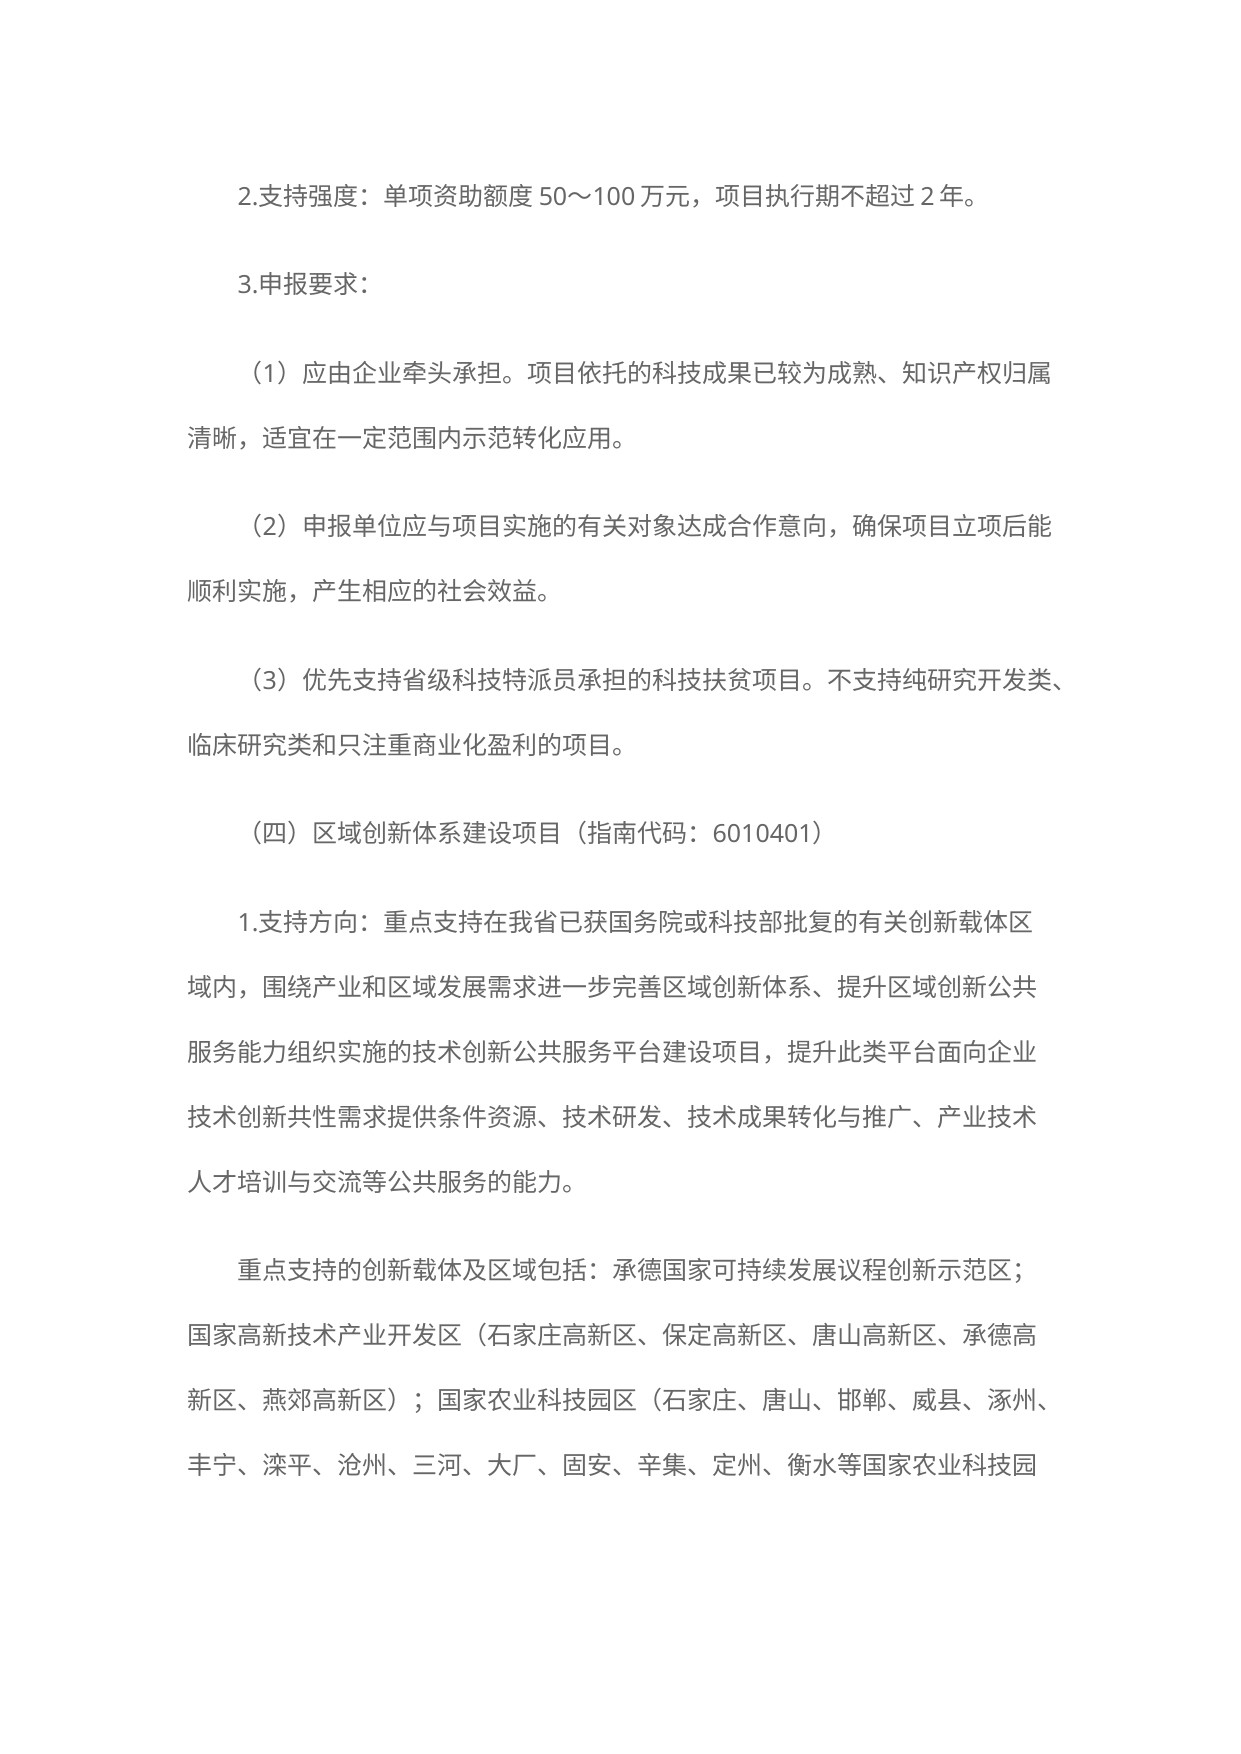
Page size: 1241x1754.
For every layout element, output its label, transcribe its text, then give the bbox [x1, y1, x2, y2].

text （2）申报单位应与项目实施的有关对象达成合作意向，确保项目立项后能顺利实施，产生相应的社会效益。 [187, 492, 1053, 622]
text （四）区域创新体系建设项目（指南代码：6010401） [187, 799, 1053, 864]
text 3.申报要求： [187, 250, 1053, 315]
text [187, 1236, 1053, 1496]
text （3）优先支持省级科技特派员承担的科技扶贫项目。不支持纯研究开发类、临床研究类和只注重商业化盈利的项目。 [187, 646, 1053, 776]
text （1）应由企业牵头承担。项目依托的科技成果已较为成熟、知识产权归属清晰，适宜在一定范围内示范转化应用。 [187, 339, 1053, 469]
text 2.支持强度：单项资助额度50～100万元，项目执行期不超过2年。 [187, 162, 1053, 227]
text 1.支持方向：重点支持在我省已获国务院或科技部批复的有关创新载体区域内，围绕产业和区域发展需求进一步完善区域创新体系、提升区域创新公共服务能力组织实施的技术创新公共服务平台建设项目，提升此类平台面向企业技术创新共性需求提供条件资源、技术研发、技术成果转化与推广、产业技术人才培训与交流等公共服务的能力。 [187, 888, 1053, 1213]
